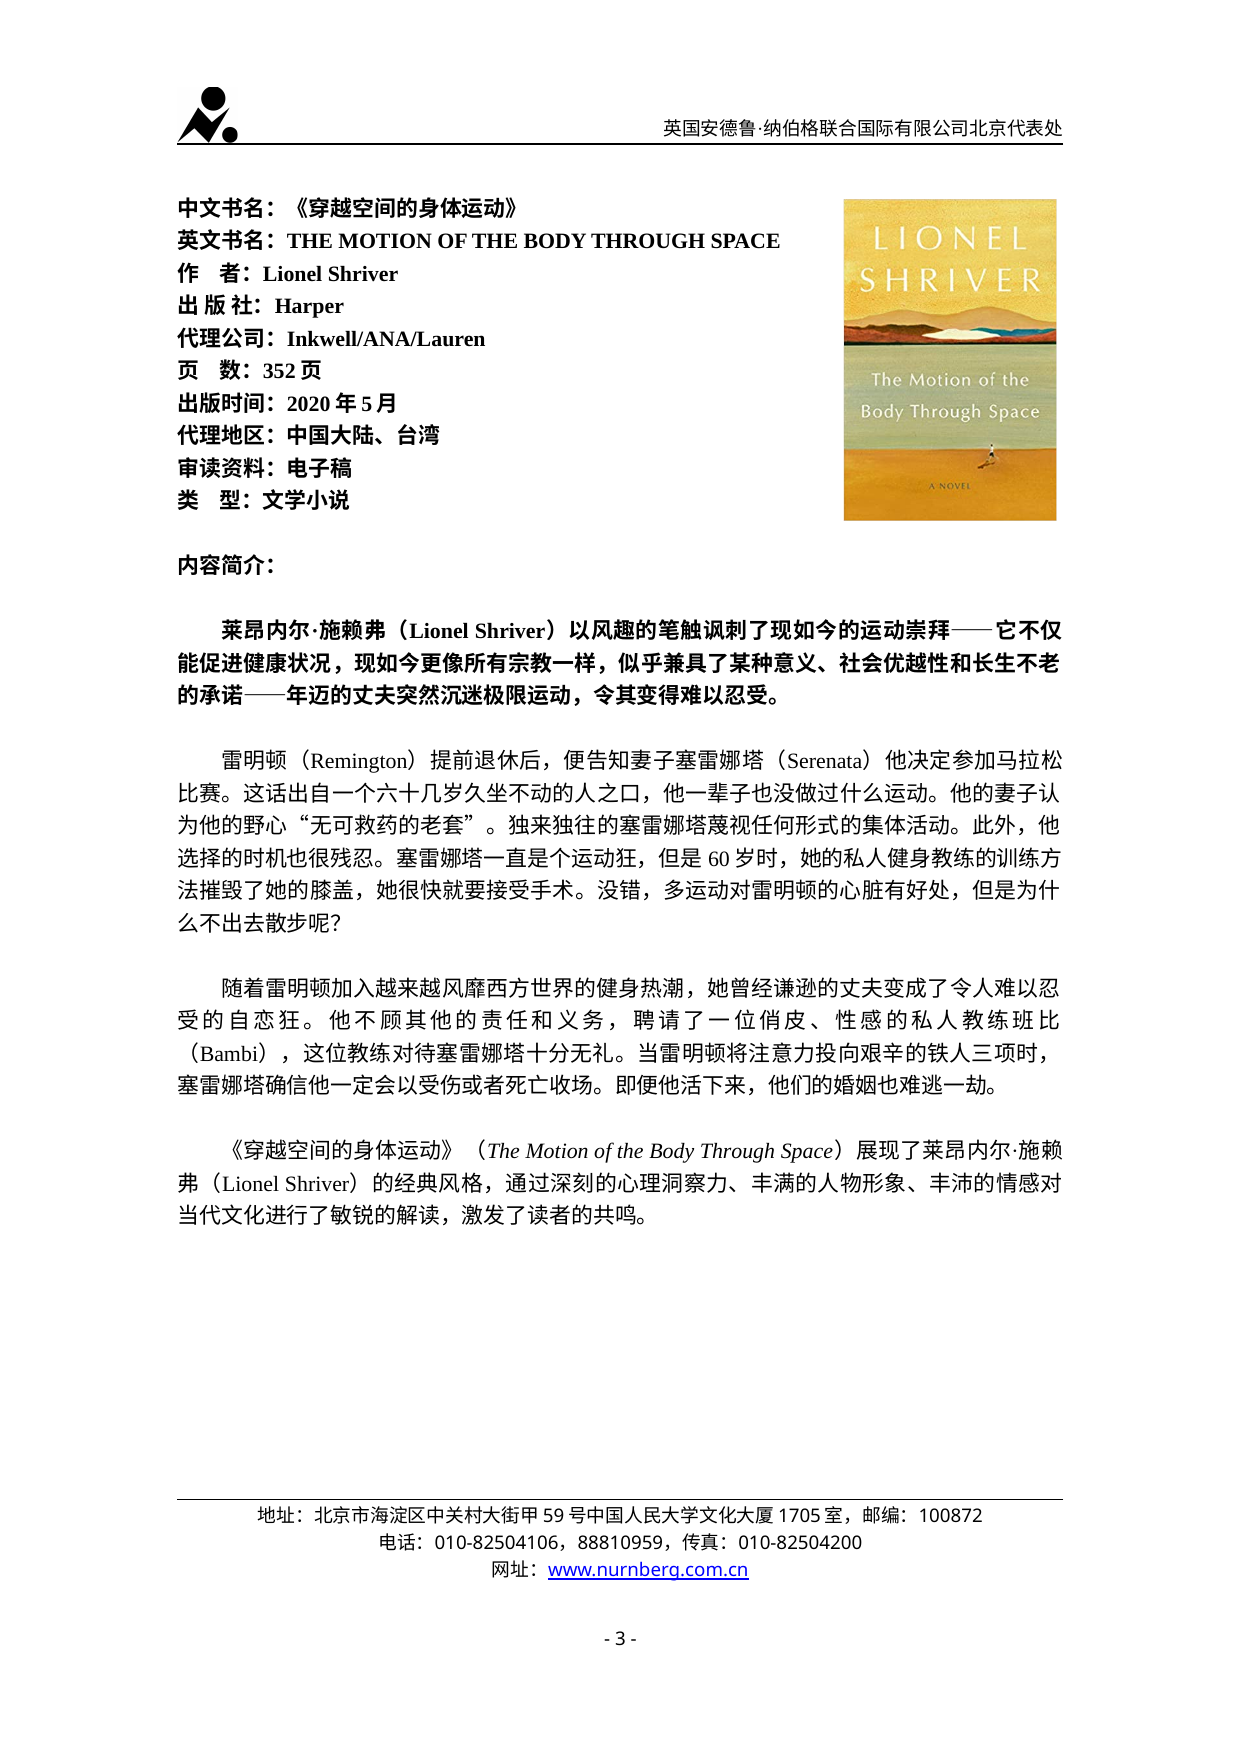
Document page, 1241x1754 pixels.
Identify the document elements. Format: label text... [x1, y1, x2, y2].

text 出 版 社：Harper [177, 288, 843, 320]
text 英文书名：THE MOTION OF THE BODY THROUGH SPACE [177, 223, 843, 255]
text 《穿越空间的身体运动》（The Motion of the Body Through Space）展现了莱昂内尔·施赖弗（Lionel Shriver）的经典风格，通过深刻的心理洞察力、丰满的人物形象、丰沛的情感对当代文化进行了敏锐的解读，激发了读者的共鸣。 [177, 1133, 1063, 1230]
text 中文书名：《穿越空间的身体运动》 [177, 190, 1063, 223]
text 内容简介： [177, 548, 1063, 580]
text 作 者：Lionel Shriver [177, 255, 843, 288]
text 随着雷明顿加入越来越风靡西方世界的健身热潮，她曾经谦逊的丈夫变成了令人难以忍受的自恋狂。他不顾其他的责任和义务，聘请了一位俏皮、性感的私人教练班比（Bambi），这位教练对待塞雷娜塔十分无礼。当雷明顿将注意力投向艰辛的铁人三项时，塞雷娜塔确信他一定会以受伤或者死亡收场。即便他活下来，他们的婚姻也难逃一劫。 [177, 970, 1063, 1100]
text 代理公司：Inkwell/ANA/Lauren [177, 320, 843, 353]
text 雷明顿（Remington）提前退休后，便告知妻子塞雷娜塔（Serenata）他决定参加马拉松比赛。这话出自一个六十几岁久坐不动的人之口，他一辈子也没做过什么运动。他的妻子认为他的野心“无可救药的老套”。独来独往的塞雷娜塔蔑视任何形式的集体活动。此外，他选择的时机也很残忍。塞雷娜塔一直是个运动狂，但是60岁时，她的私人健身教练的训练方法摧毁了她的膝盖，她很快就要接受手术。没错，多运动对雷明顿的心脏有好处，但是为什么不出去散步呢？ [177, 743, 1063, 938]
text 类 型：文学小说 [177, 483, 843, 515]
text 审读资料：电子稿 [177, 450, 843, 483]
text 出版时间：2020年5月 [177, 385, 843, 418]
text 莱昂内尔·施赖弗（Lionel Shriver）以风趣的笔触讽刺了现如今的运动崇拜——它不仅能促进健康状况，现如今更像所有宗教一样，似乎兼具了某种意义、社会优越性和长生不老的承诺——年迈的丈夫突然沉迷极限运动，令其变得难以忍受。 [177, 613, 1063, 710]
picture [843, 199, 1057, 521]
text 页 数：352页 [177, 353, 843, 385]
text 代理地区：中国大陆、台湾 [177, 418, 843, 450]
picture [177, 87, 238, 143]
